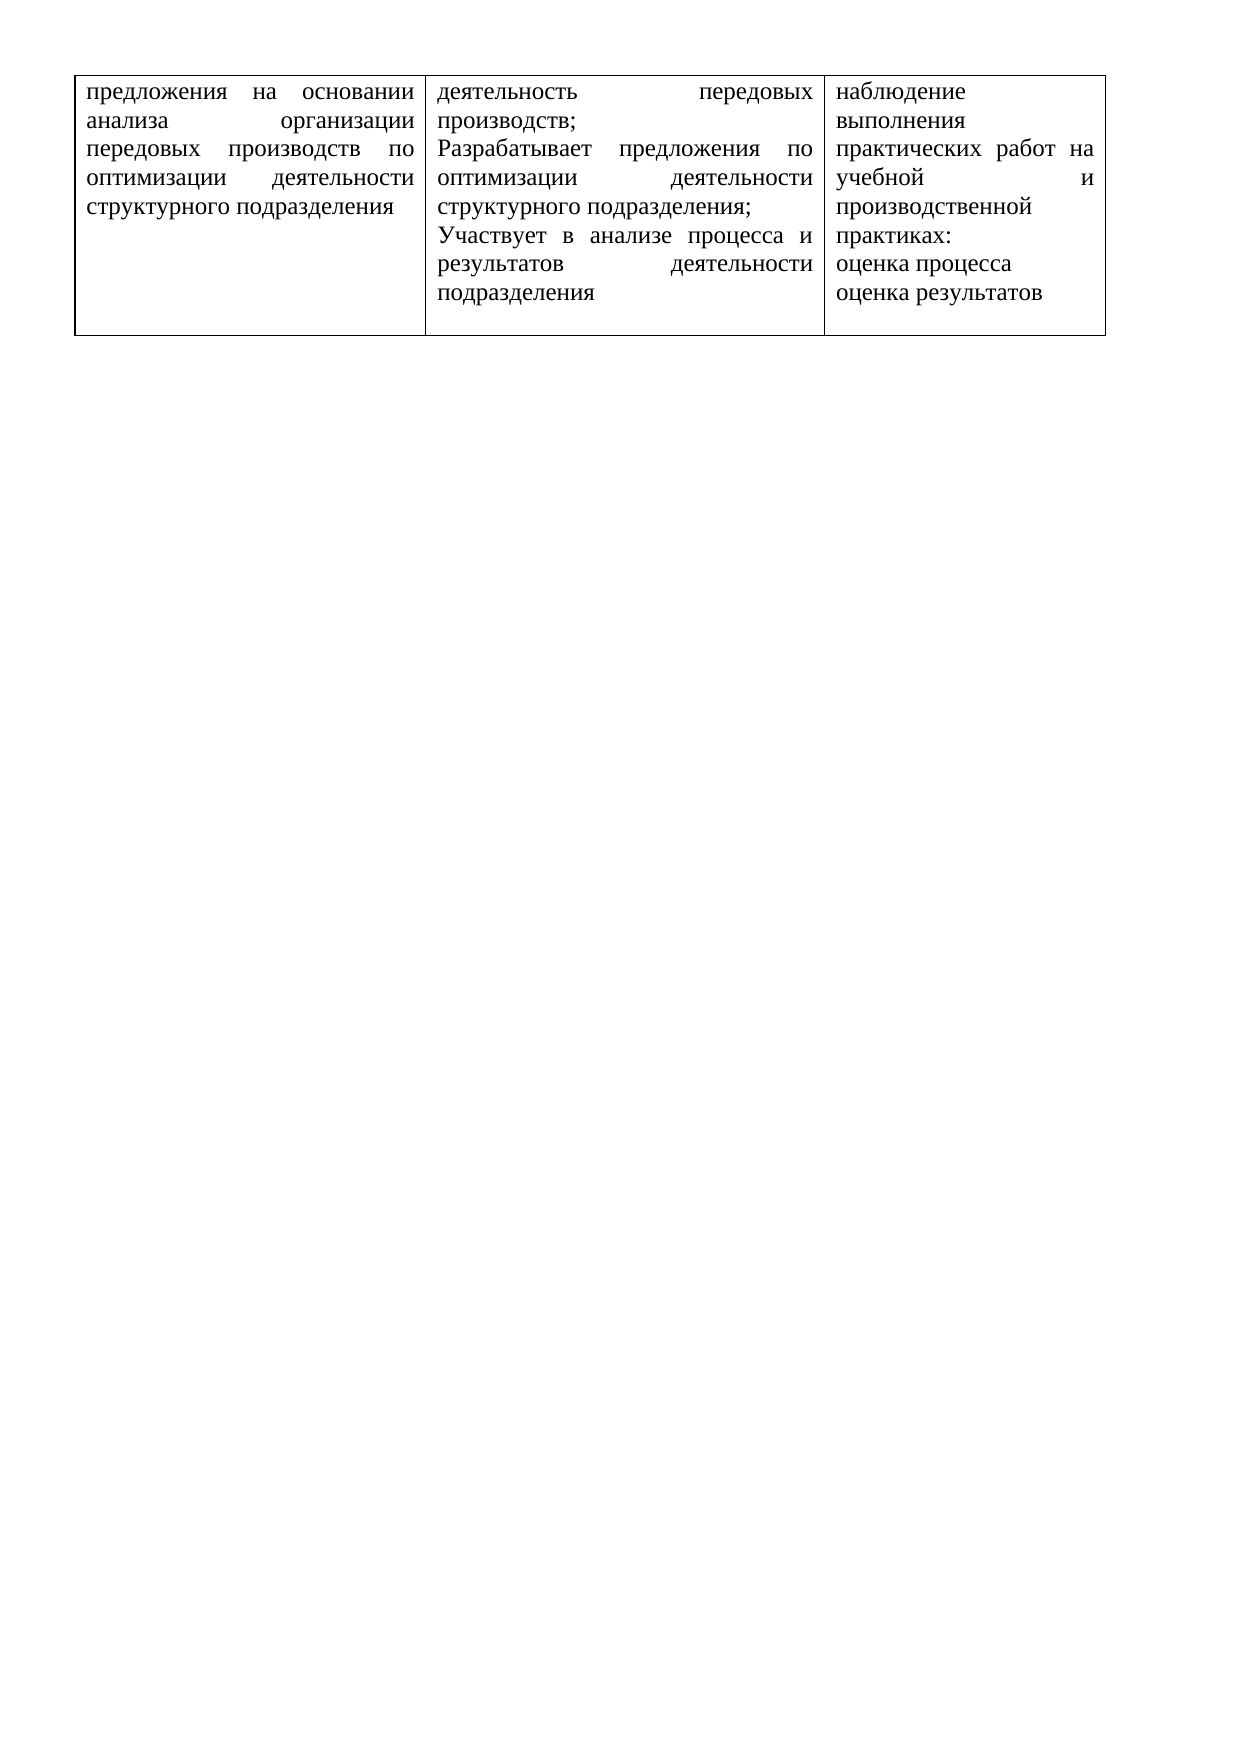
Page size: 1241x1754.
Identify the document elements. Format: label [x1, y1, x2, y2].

table_cell [76, 76, 425, 335]
table_cell [426, 76, 824, 335]
table_cell [825, 76, 1105, 335]
